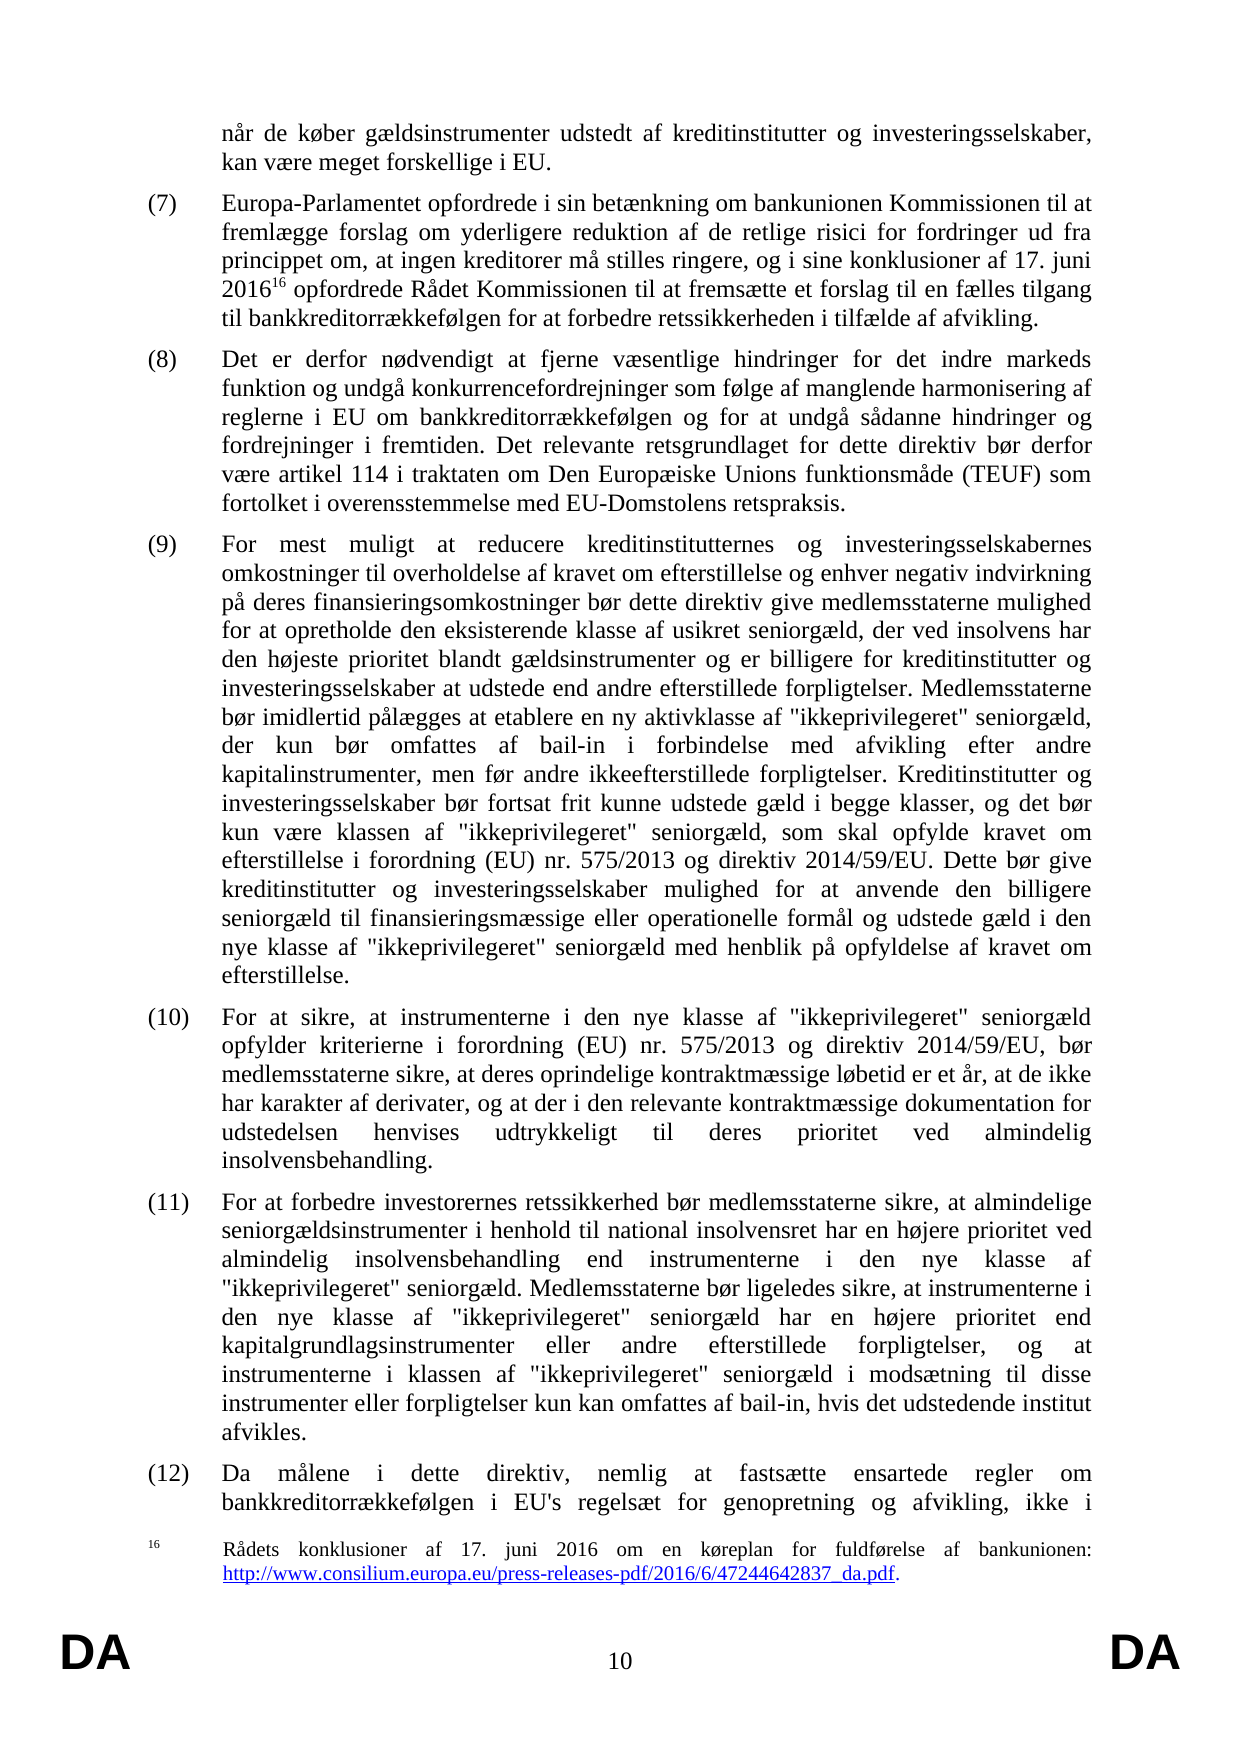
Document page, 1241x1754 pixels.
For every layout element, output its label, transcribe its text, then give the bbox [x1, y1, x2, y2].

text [148, 1458, 1093, 1516]
text (9) For mest muligt at reducere kreditinstitutternes og investeringsselskabernes omkostninger til overholdelse af kravet om efterstillelse og enhver negativ indvirkning på deres finansieringsomkostninger bør dette direktiv give medlemsstaterne mulighed for at opretholde den eksisterende klasse af usikret seniorgæld, der ved insolvens har den højeste prioritet blandt gældsinstrumenter og er billigere for kreditinstitutter og investeringsselskaber at udstede end andre efterstillede forpligtelser. Medlemsstaterne bør imidlertid pålægges at etablere en ny aktivklasse af "ikkeprivilegeret" seniorgæld, der kun bør omfattes af bail-in i forbindelse med afvikling efter andre kapitalinstrumenter, men før andre ikkeefterstillede forpligtelser. Kreditinstitutter og investeringsselskaber bør fortsat frit kunne udstede gæld i begge klasser, og det bør kun være klassen af "ikkeprivilegeret" seniorgæld, som skal opfylde kravet om efterstillelse i forordning (EU) nr. 575/2013 og direktiv 2014/59/EU. Dette bør give kreditinstitutter og investeringsselskaber mulighed for at anvende den billigere seniorgæld til finansieringsmæssige eller operationelle formål og udstede gæld i den nye klasse af "ikkeprivilegeret" seniorgæld med henblik på opfyldelse af kravet om efterstillelse. [148, 529, 1093, 989]
text (10) For at sikre, at instrumenterne i den nye klasse af "ikkeprivilegeret" seniorgæld opfylder kriterierne i forordning (EU) nr. 575/2013 og direktiv 2014/59/EU, bør medlemsstaterne sikre, at deres oprindelige kontraktmæssige løbetid er et år, at de ikke har karakter af derivater, og at der i den relevante kontraktmæssige dokumentation for udstedelsen henvises udtrykkeligt til deres prioritet ved almindelig insolvensbehandling. [148, 1002, 1093, 1174]
text (11) For at forbedre investorernes retssikkerhed bør medlemsstaterne sikre, at almindelige seniorgældsinstrumenter i henhold til national insolvensret har en højere prioritet ved almindelig insolvensbehandling end instrumenterne i den nye klasse af "ikkeprivilegeret" seniorgæld. Medlemsstaterne bør ligeledes sikre, at instrumenterne i den nye klasse af "ikkeprivilegeret" seniorgæld har en højere prioritet end kapitalgrundlagsinstrumenter eller andre efterstillede forpligtelser, og at instrumenterne i klassen af "ikkeprivilegeret" seniorgæld i modsætning til disse instrumenter eller forpligtelser kun kan omfattes af bail-in, hvis det udstedende institut afvikles. [148, 1187, 1093, 1446]
text (7) Europa-Parlamentet opfordrede i sin betænkning om bankunionen Kommissionen til at fremlægge forslag om yderligere reduktion af de retlige risici for fordringer ud fra princippet om, at ingen kreditorer må stilles ringere, og i sine konklusioner af 17. juni 2016 opfordrede Rådet Kommissionen til at fremsætte et forslag til en fælles tilgang til bankkreditorrækkefølgen for at forbedre retssikkerheden i tilfælde af afvikling. [148, 188, 1093, 332]
text (8) Det er derfor nødvendigt at fjerne væsentlige hindringer for det indre markeds funktion og undgå konkurrencefordrejninger som følge af manglende harmonisering af reglerne i EU om bankkreditorrækkefølgen og for at undgå sådanne hindringer og fordrejninger i fremtiden. Det relevante retsgrundlaget for dette direktiv bør derfor være artikel 114 i traktaten om Den Europæiske Unions funktionsmåde (TEUF) som fortolket i overensstemmelse med EU-Domstolens retspraksis. [148, 344, 1093, 517]
text (6) De nationale regler, som er blevet vedtaget indtil videre, er meget forskellige. Det forhold, at der ikke er nogen ensartede EU-regler, skaber usikkerhed både for udstedende kreditinstitutter, investeringsselskaber og investorer og gør det vanskeligere at anvende bail-in-værktøjet for grænseoverskridende institutter. Dette fordrejer ligeledes konkurrencevilkårene på det indre marked, da kreditinstitutternes og investeringsselskabernes omkostninger ved at opfylde kravet om efterstillelse i forordning (EU) nr. 575/2013 og direktiv 2014/59/EU og investorernes omkostninger, når de køber gældsinstrumenter udstedt af kreditinstitutter og investeringsselskaber, kan være meget forskellige i EU. [148, 118, 1093, 176]
